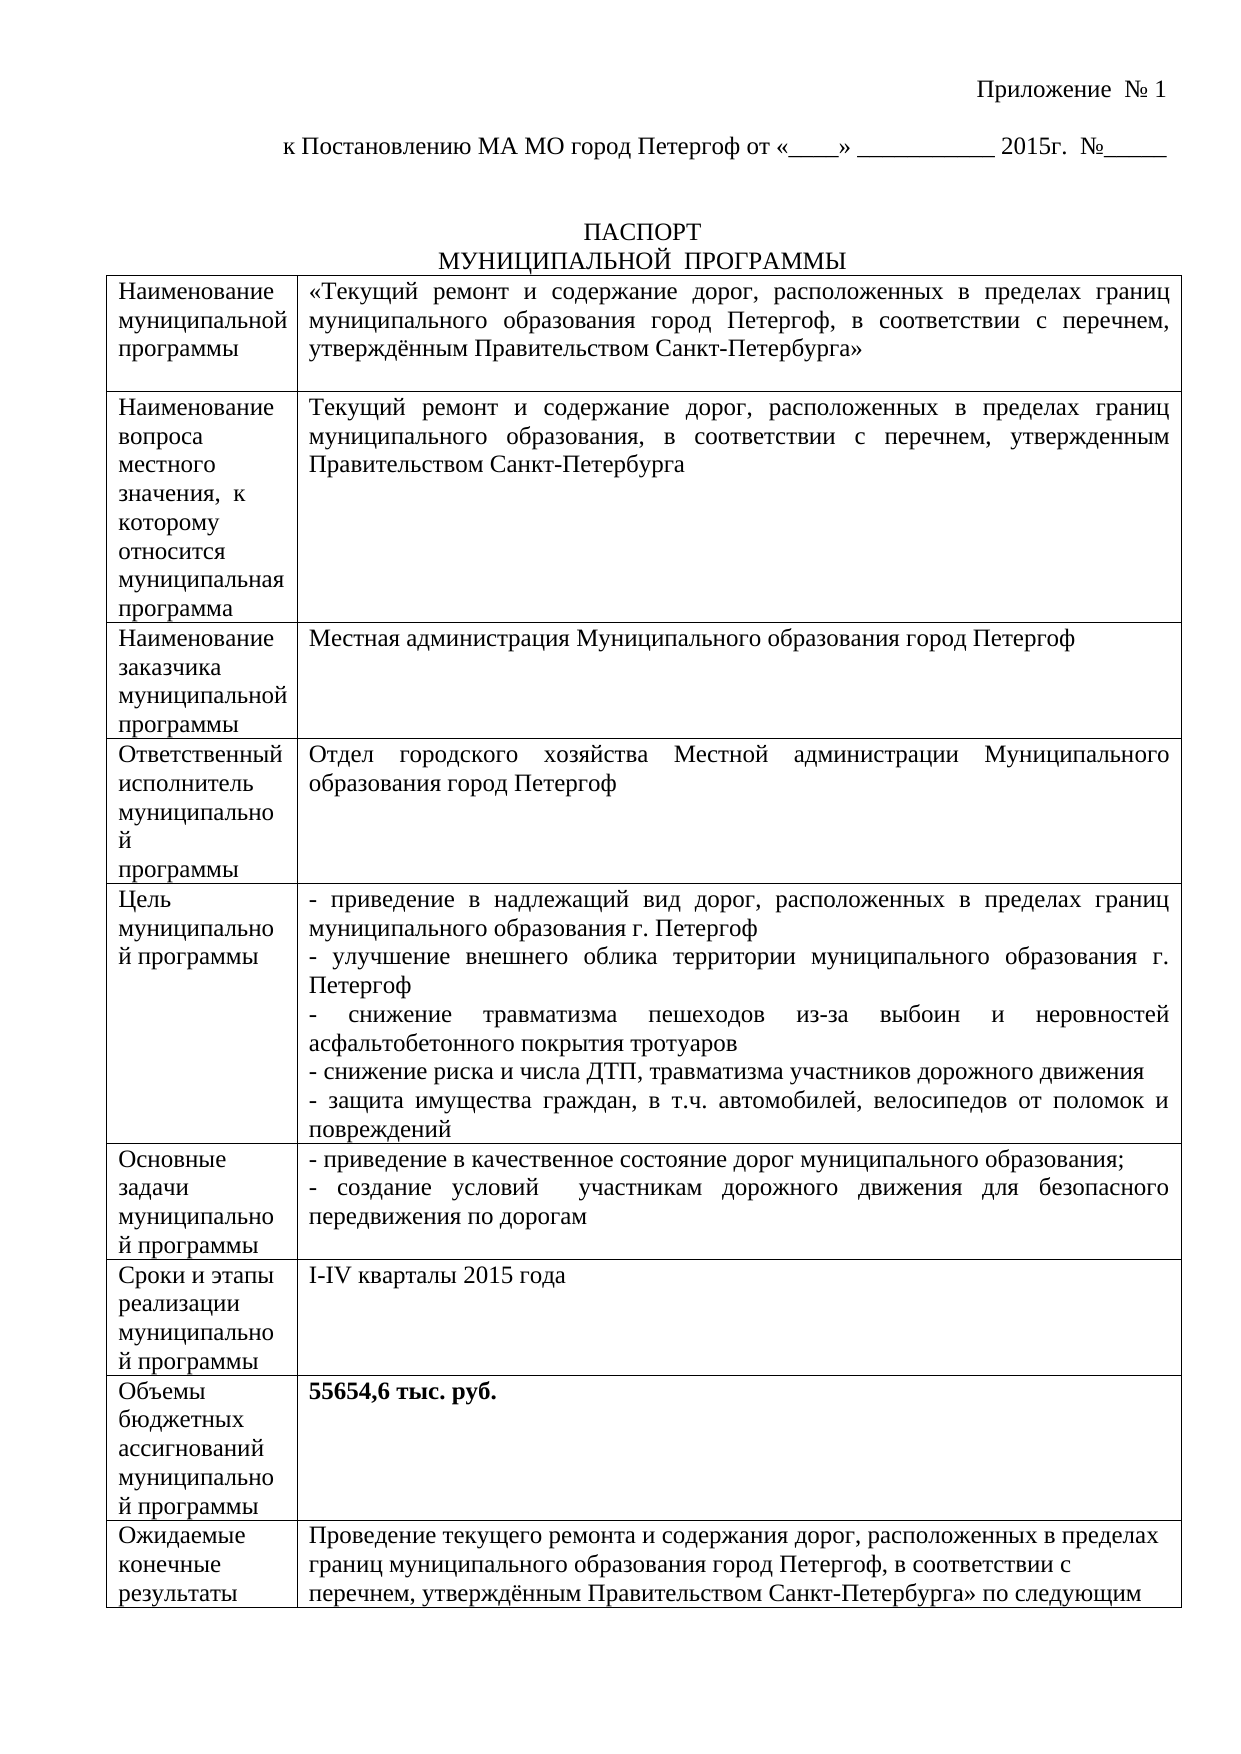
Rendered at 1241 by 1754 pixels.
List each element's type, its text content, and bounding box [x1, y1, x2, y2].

table_cell Ответственный исполнитель муниципальной программы [107, 739, 297, 883]
table_cell Наименование вопроса местного значения, к которому относится муниципальная программа [107, 392, 297, 622]
table_cell Сроки и этапы реализации муниципальной программы [107, 1260, 297, 1375]
table_header Наименование муниципальной программы [107, 276, 297, 391]
table_cell Отдел городского хозяйства Местной администрации Муниципального образования город Петергоф [298, 739, 1181, 883]
table_cell Объемы бюджетных ассигнований муниципальной программы [107, 1376, 297, 1519]
text ПАСПОРТ [118, 217, 1167, 246]
text Приложение № 1 [118, 74, 1167, 102]
table_cell 55654,6 тыс. руб. [298, 1376, 1181, 1519]
text МУНИЦИПАЛЬНОЙ ПРОГРАММЫ [118, 246, 1167, 275]
table_header «Текущий ремонт и содержание дорог, расположенных в пределах границ муниципального образования город Петергоф, в соответствии с перечнем, утверждённым Правительством Санкт-Петербурга» [298, 276, 1181, 391]
table_cell Текущий ремонт и содержание дорог, расположенных в пределах границ муниципального образования, в соответствии с перечнем, утвержденным Правительством Санкт-Петербурга [298, 392, 1181, 622]
table_cell Наименование заказчика муниципальной программы [107, 623, 297, 738]
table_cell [298, 1521, 1181, 1607]
table_cell - приведение в надлежащий вид дорог, расположенных в пределах границ муниципального образования г. Петергоф - улучшение внешнего облика территории муниципального образования г. Петергоф - снижение травматизма пешеходов из-за выбоин и неровностей асфальтобетонного покрытия тротуаров - снижение риска и числа ДТП, травматизма участников дорожного движения - защита имущества граждан, в т.ч. автомобилей, велосипедов от поломок и повреждений [298, 884, 1181, 1143]
text к Постановлению МА МО город Петергоф от «____» ___________ 2015г. №_____ [118, 131, 1167, 160]
table_cell Основные задачи муниципальной программы [107, 1144, 297, 1259]
table_cell Цель муниципальной программы [107, 884, 297, 1143]
table_cell I-IV кварталы 2015 года [298, 1260, 1181, 1375]
table_cell - приведение в качественное состояние дорог муниципального образования; - создание условий участникам дорожного движения для безопасного передвижения по дорогам [298, 1144, 1181, 1259]
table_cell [107, 1521, 297, 1607]
table_cell Местная администрация Муниципального образования город Петергоф [298, 623, 1181, 738]
